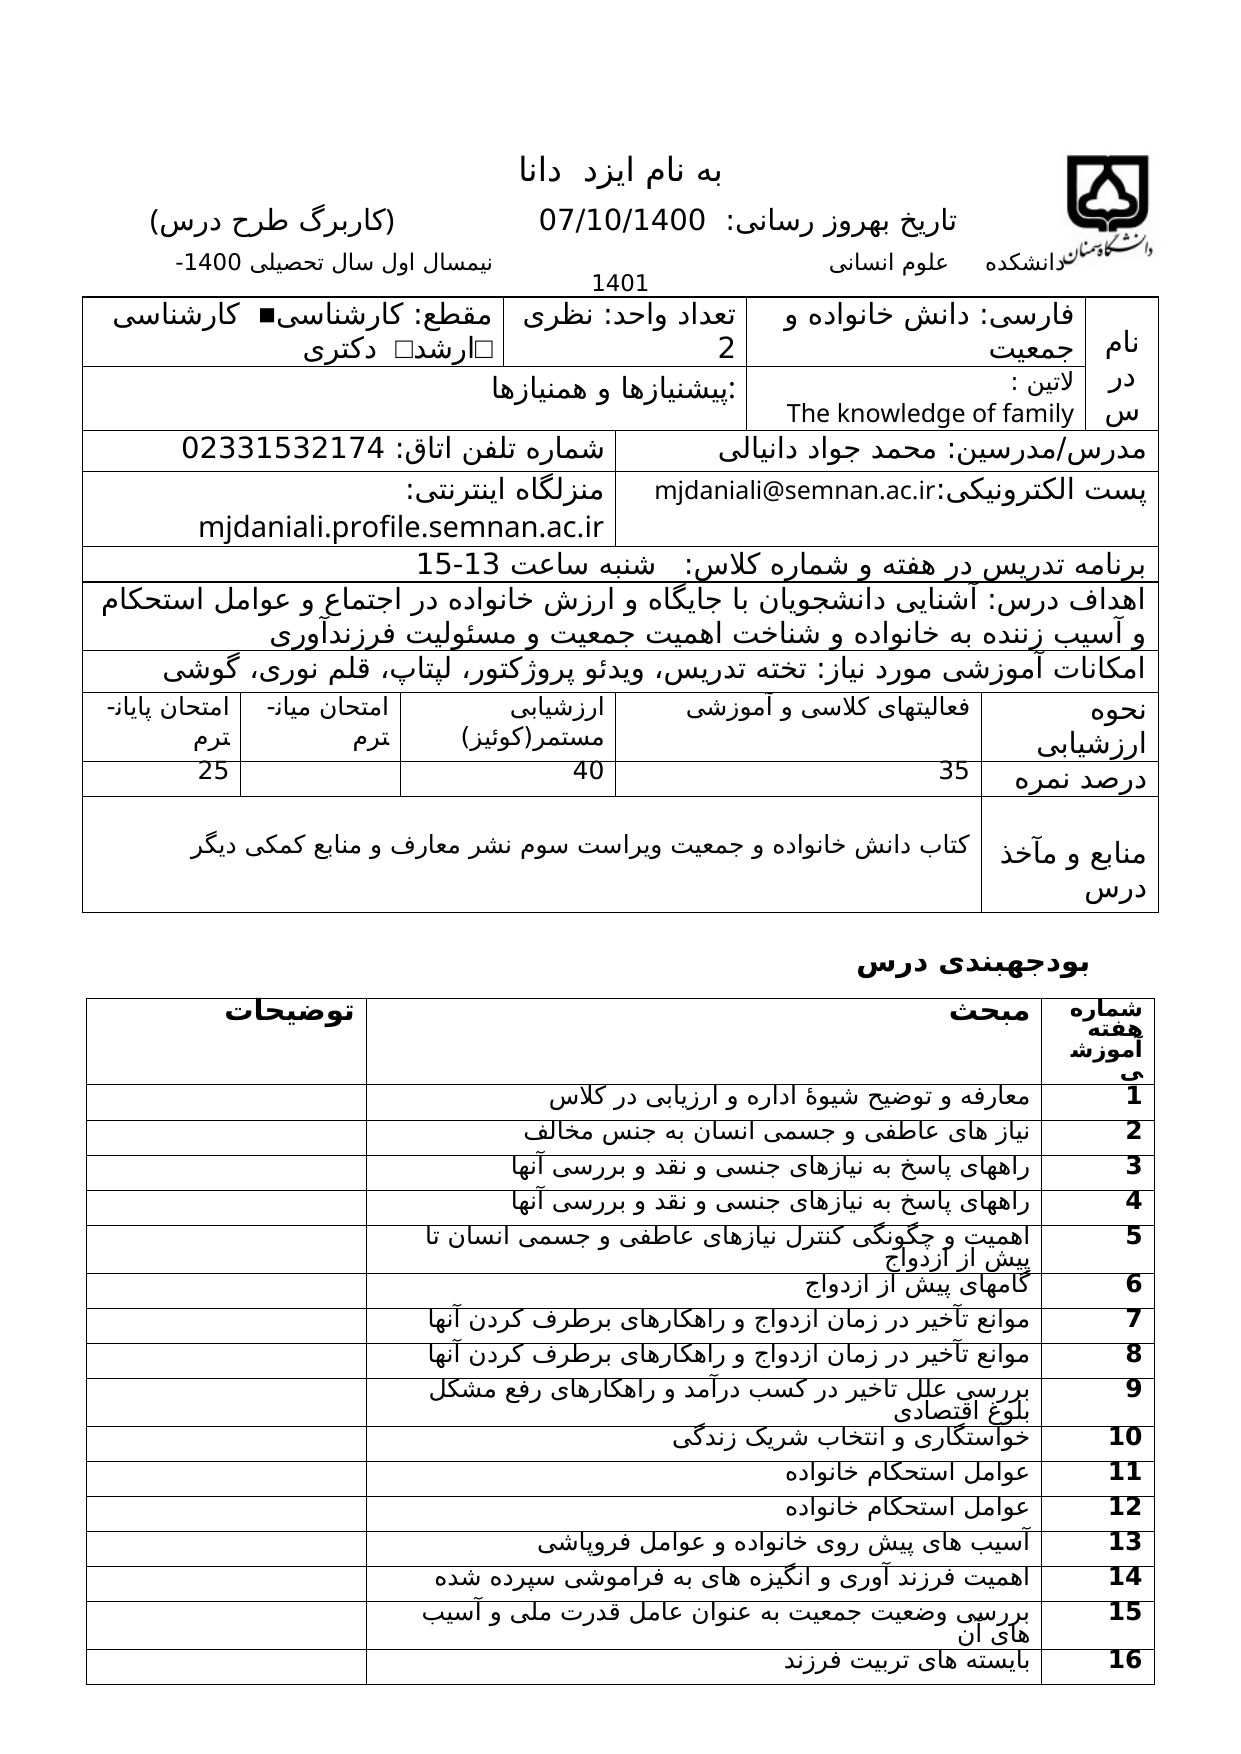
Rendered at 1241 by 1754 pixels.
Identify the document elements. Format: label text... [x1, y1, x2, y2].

picture [1051, 150, 1172, 274]
table_cell [87, 1427, 366, 1461]
table_cell شماره تلفن اتاق: 02331532174 [83, 431, 615, 471]
table_cell 5 [1042, 1226, 1154, 1272]
table_header توضیحات [87, 999, 366, 1084]
text بودجهبندی درس [150, 945, 1090, 979]
table_header مقطع: کارشناسی■ کارشناسی ارشد□ دکتری□ [83, 298, 503, 366]
table_cell 2 [1042, 1121, 1154, 1154]
table_cell [87, 1379, 366, 1426]
table_cell [87, 1121, 366, 1154]
table_cell امتحان میانترم [241, 693, 400, 761]
text دانشکده علوم انسانی نیمسال اول سال تحصیلی 1400-1401 [150, 254, 1090, 296]
table_cell [87, 1497, 366, 1531]
text به نام ایزد دانا [150, 150, 1090, 189]
table_cell [87, 1226, 366, 1272]
table_cell مدرس/مدرسین: محمد جواد دانیالی [616, 431, 1158, 471]
table_cell گامهای پیش از ازدواج [367, 1274, 1041, 1308]
table_cell [87, 1567, 366, 1601]
table_cell 10 [1042, 1427, 1154, 1461]
table_cell [87, 1650, 366, 1684]
table_cell 7 [1042, 1309, 1154, 1343]
table_cell 6 [1042, 1274, 1154, 1308]
table_cell [87, 1156, 366, 1190]
table_cell 40 [401, 762, 615, 796]
table_cell لاتین : The knowledge of family [747, 367, 1085, 430]
table_cell [87, 1602, 366, 1649]
table_cell خواستگاری و انتخاب شریک زندگی [367, 1427, 1041, 1461]
table_cell 1 [1042, 1085, 1154, 1119]
table_cell راههای پاسخ به نیازهای جنسی و نقد و بررسی آنها [367, 1191, 1041, 1225]
table_cell 16 [1042, 1650, 1154, 1684]
table_cell امتحان پایانترم [83, 693, 240, 761]
table_cell فعالیتهای کلاسی و آموزشی [616, 693, 981, 761]
table_cell [87, 1532, 366, 1566]
table_cell عوامل استحکام خانواده [367, 1497, 1041, 1531]
table_cell اهمیت و چگونگی کنترل نیازهای عاطفی و جسمی انسان تا پیش از ازدواج [367, 1226, 1041, 1272]
table_cell معارفه و توضیح شیوۀ اداره و ارزیابی در کلاس [367, 1085, 1041, 1119]
table_cell پست الکترونیکی:mjdaniali@semnan.ac.ir [616, 472, 1158, 546]
table_header تعداد واحد: نظری 2 [504, 298, 746, 366]
table_cell آسیب های پیش روی خانواده و عوامل فروپاشی [367, 1532, 1041, 1566]
table_cell اهمیت فرزند آوری و انگیزه های به فراموشی سپرده شده [367, 1567, 1041, 1601]
table_cell بررسی وضعیت جمعیت به عنوان عامل قدرت ملی و آسیب های آن [367, 1602, 1041, 1649]
table_cell 13 [1042, 1532, 1154, 1566]
table_cell منزلگاه اینترنتی:mjdaniali.profile.semnan.ac.ir [83, 472, 615, 546]
table_cell اهداف درس: آشنایی دانشجویان با جایگاه و ارزش خانواده در اجتماع و عوامل استحکام و آسیب زننده به خانواده و شناخت اهمیت جمعیت و مسئولیت فرزندآوری [83, 583, 1158, 650]
table_cell [87, 1085, 366, 1119]
table_cell کتاب دانش خانواده و جمعیت ویراست سوم نشر معارف و منابع کمکی دیگر [83, 797, 981, 912]
table_cell درصد نمره [982, 762, 1158, 796]
table_cell [87, 1191, 366, 1225]
table_cell ارزشیابی مستمر(کوئیز) [401, 693, 615, 761]
table_cell نیاز های عاطفی و جسمی انسان به جنس مخالف [367, 1121, 1041, 1154]
table_cell 15 [1042, 1602, 1154, 1649]
table_cell [241, 762, 400, 796]
table_cell بررسی علل تاخیر در کسب درآمد و راهکارهای رفع مشکل بلوغ اقتصادی [367, 1379, 1041, 1426]
table_cell 35 [616, 762, 981, 796]
table_cell موانع تآخیر در زمان ازدواج و راهکارهای برطرف کردن آنها [367, 1344, 1041, 1378]
table_cell 25 [83, 762, 240, 796]
table_header نام درس [1086, 298, 1158, 430]
table_cell 8 [1042, 1344, 1154, 1378]
table_cell منابع و مآخذ درس [982, 797, 1158, 912]
table_cell [87, 1274, 366, 1308]
table_cell بایسته های تربیت فرزند [367, 1650, 1041, 1684]
table_cell 3 [1042, 1156, 1154, 1190]
table_header شماره هفته آموزشی [1042, 999, 1154, 1084]
table_cell 11 [1042, 1462, 1154, 1496]
table_cell 12 [1042, 1497, 1154, 1531]
table_cell امکانات آموزشی مورد نیاز: تخته تدریس، ویدئو پروژکتور، لپتاپ، قلم نوری، گوشی [83, 651, 1158, 692]
table_header مبحث [367, 999, 1041, 1084]
table_cell 4 [1042, 1191, 1154, 1225]
table_cell راههای پاسخ به نیازهای جنسی و نقد و بررسی آنها [367, 1156, 1041, 1190]
table_cell 14 [1042, 1567, 1154, 1601]
table_cell برنامه تدریس در هفته و شماره کلاس: شنبه ساعت 13-15 [83, 547, 1158, 581]
table_cell 9 [1042, 1379, 1154, 1426]
table_cell عوامل استحکام خانواده [367, 1462, 1041, 1496]
table_cell نحوه ارزشیابی [982, 693, 1158, 761]
table_cell [87, 1344, 366, 1378]
table_cell پیشنیازها و همنیازها: [83, 367, 746, 430]
table_cell [87, 1309, 366, 1343]
table_cell موانع تآخیر در زمان ازدواج و راهکارهای برطرف کردن آنها [367, 1309, 1041, 1343]
table_cell [87, 1462, 366, 1496]
text (کاربرگ طرح درس) تاریخ بهروز رسانی: 07/10/1400 [150, 206, 1090, 237]
table_header فارسی: دانش خانواده و جمعیت [747, 298, 1085, 366]
